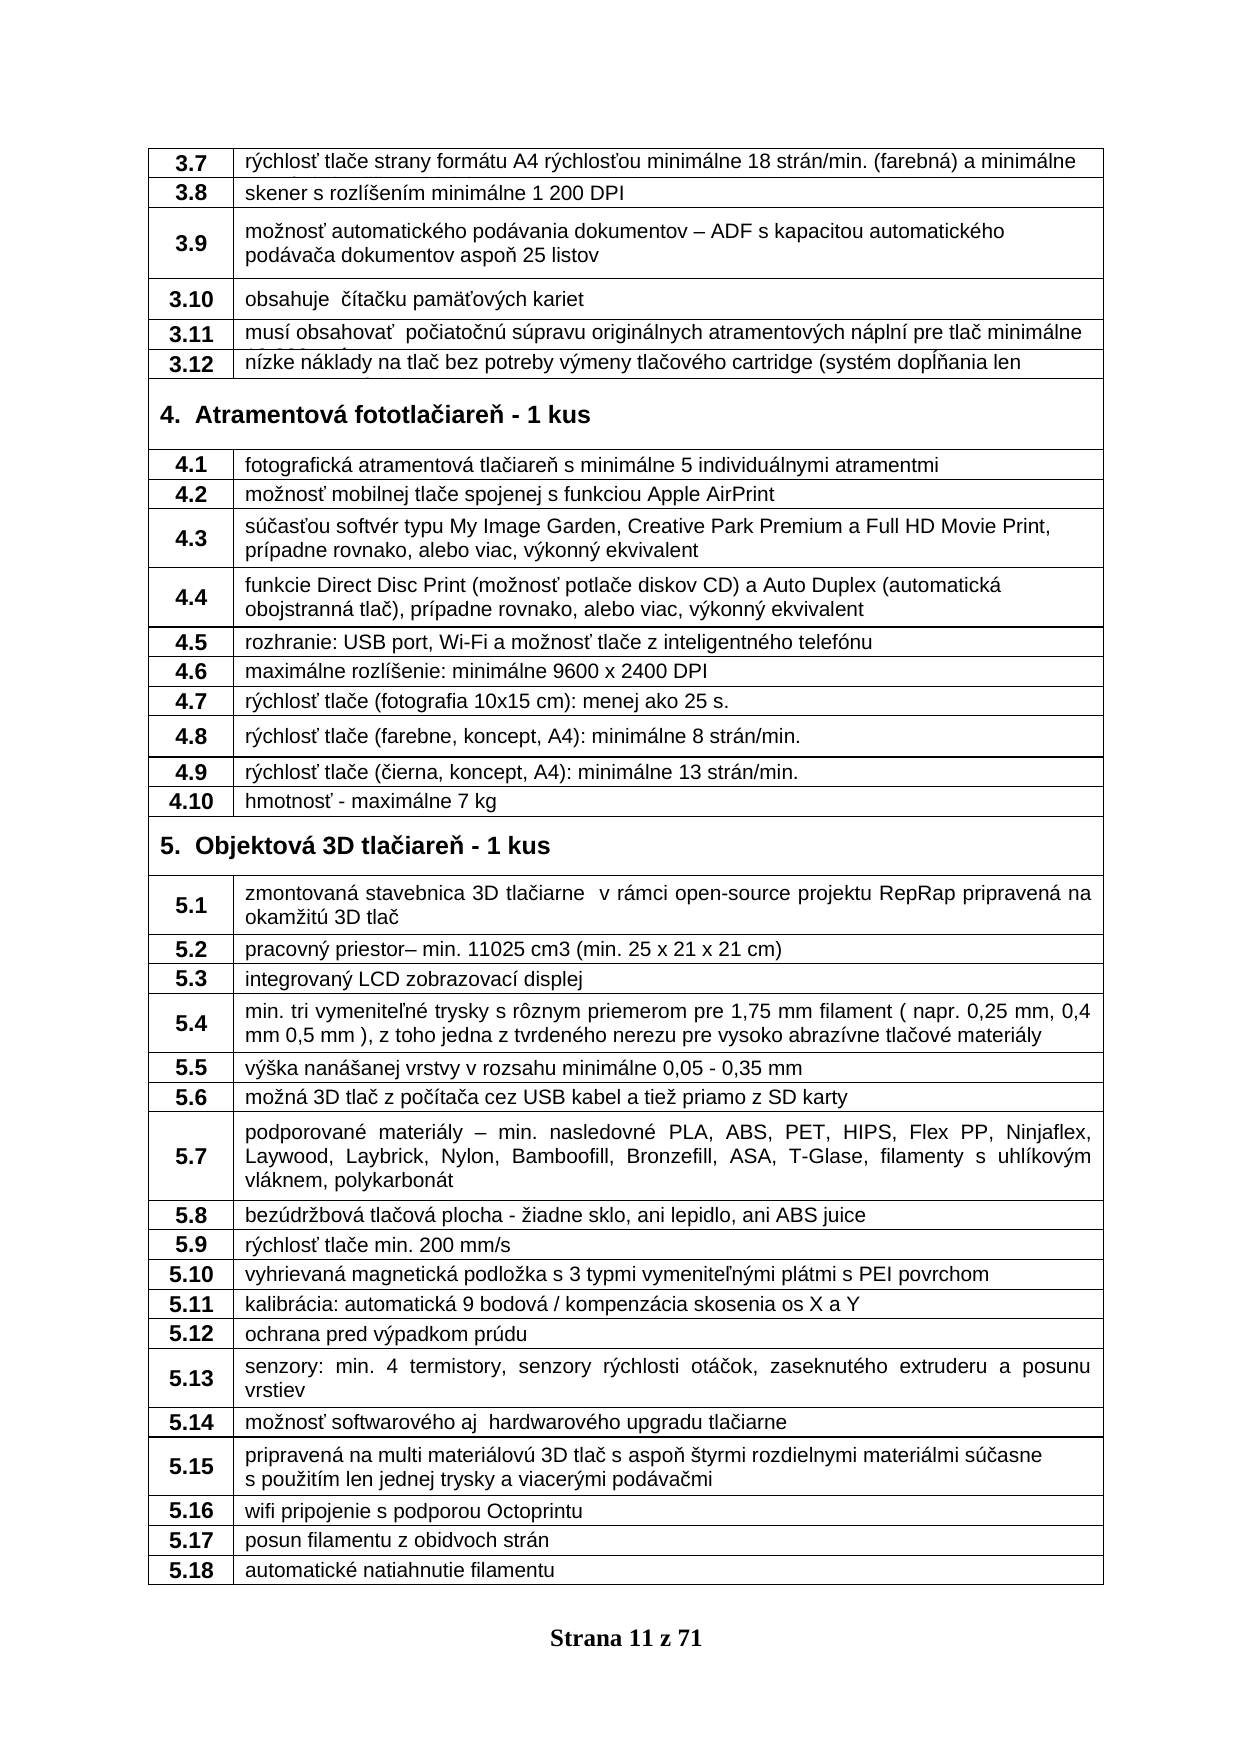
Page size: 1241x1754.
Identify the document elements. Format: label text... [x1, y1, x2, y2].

table_cell 5.6 [149, 1083, 233, 1111]
table_cell 3.12 [149, 350, 233, 378]
table_cell 5.16 [149, 1496, 233, 1525]
table_cell 5.11 [149, 1290, 233, 1318]
table_cell 5.18 [149, 1556, 233, 1584]
table_cell 3.8 [149, 178, 233, 207]
table_cell rýchlosť tlače min. 200 mm/s [234, 1230, 1103, 1259]
table_cell 4.3 [149, 509, 233, 567]
table_cell 4.2 [149, 480, 233, 508]
table_cell 4.10 [149, 787, 233, 816]
table_cell 4.7 [149, 687, 233, 715]
table_cell wifi pripojenie s podporou Octoprintu [234, 1496, 1103, 1525]
table_cell musí obsahovať počiatočnú súpravu originálnych atramentových náplní pre tlač minimálne 10 000 strán [234, 320, 1103, 349]
table_cell skener s rozlíšením minimálne 1 200 DPI [234, 178, 1103, 207]
table_cell hmotnosť - maximálne 7 kg [234, 787, 1103, 816]
table_cell 4.1 [149, 450, 233, 479]
table_cell 5.14 [149, 1408, 233, 1436]
table_cell rozhranie: USB port, Wi-Fi a možnosť tlače z inteligentného telefónu [234, 628, 1103, 656]
table_cell 5.2 [149, 935, 233, 963]
table_cell 4.9 [149, 758, 233, 786]
table_cell 4. Atramentová fototlačiareň - 1 kus [149, 379, 1103, 449]
table_cell 3.7 [149, 149, 233, 177]
table_cell 5.15 [149, 1438, 233, 1495]
table_cell možnosť automatického podávania dokumentov – ADF s kapacitou automatického podávača dokumentov aspoň 25 listov [234, 208, 1103, 278]
table_cell 3.11 [149, 320, 233, 349]
table_cell 5.7 [149, 1112, 233, 1200]
table_cell 4.5 [149, 628, 233, 656]
table_cell 5.13 [149, 1349, 233, 1407]
table_cell súčasťou softvér typu My Image Garden, Creative Park Premium a Full HD Movie Print, prípadne rovnako, alebo viac, výkonný ekvivalent [234, 509, 1103, 567]
table_cell rýchlosť tlače strany formátu A4 rýchlosťou minimálne 18 strán/min. (farebná) a minimálne 30 trán/min. (čiernobiela) [234, 149, 1103, 177]
table_cell maximálne rozlíšenie: minimálne 9600 x 2400 DPI [234, 657, 1103, 686]
table_cell fotografická atramentová tlačiareň s minimálne 5 individuálnymi atramentmi [234, 450, 1103, 479]
table_cell 5.8 [149, 1201, 233, 1229]
table_cell ochrana pred výpadkom prúdu [234, 1319, 1103, 1348]
table_cell pripravená na multi materiálovú 3D tlač s aspoň štyrmi rozdielnymi materiálmi súčasne s použitím len jednej trysky a viacerými podávačmi [234, 1438, 1103, 1495]
table_cell 5.12 [149, 1319, 233, 1348]
table_cell 5.4 [149, 994, 233, 1052]
table_cell posun filamentu z obidvoch strán [234, 1526, 1103, 1554]
table_cell 5.9 [149, 1230, 233, 1259]
table_cell kalibrácia: automatická 9 bodová / kompenzácia skosenia os X a Y [234, 1290, 1103, 1318]
table_cell obsahuje čítačku pamäťových kariet [234, 279, 1103, 319]
table_cell 5.5 [149, 1053, 233, 1082]
table_cell integrovaný LCD zobrazovací displej [234, 964, 1103, 993]
table_cell podporované materiály – min. nasledovné PLA, ABS, PET, HIPS, Flex PP, Ninjaflex, Laywood, Laybrick, Nylon, Bamboofill, Bronzefill, ASA, T-Glase, filamenty s uhlíkovým vláknem, polykarbonát [234, 1112, 1103, 1200]
table_cell min. tri vymeniteľné trysky s rôznym priemerom pre 1,75 mm filament ( napr. 0,25 mm, 0,4 mm 0,5 mm ), z toho jedna z tvrdeného nerezu pre vysoko abrazívne tlačové materiály [234, 994, 1103, 1052]
table_cell 5.3 [149, 964, 233, 993]
table_cell 5.17 [149, 1526, 233, 1554]
table_cell 4.4 [149, 568, 233, 626]
table_cell rýchlosť tlače (čierna, koncept, A4): minimálne 13 strán/min. [234, 758, 1103, 786]
table_cell 4.8 [149, 716, 233, 756]
table_cell možná 3D tlač z počítača cez USB kabel a tiež priamo z SD karty [234, 1083, 1103, 1111]
table_cell možnosť mobilnej tlače spojenej s funkciou Apple AirPrint [234, 480, 1103, 508]
table_cell 5.10 [149, 1260, 233, 1288]
table_cell nízke náklady na tlač bez potreby výmeny tlačového cartridge (systém dopĺňania len atramentu príslušnej farby) [234, 350, 1103, 378]
table_cell 3.9 [149, 208, 233, 278]
table_cell zmontovaná stavebnica 3D tlačiarne v rámci open-source projektu RepRap pripravená na okamžitú 3D tlač [234, 876, 1103, 934]
table_cell 4.6 [149, 657, 233, 686]
table_cell funkcie Direct Disc Print (možnosť potlače diskov CD) a Auto Duplex (automatická obojstranná tlač), prípadne rovnako, alebo viac, výkonný ekvivalent [234, 568, 1103, 626]
table_cell senzory: min. 4 termistory, senzory rýchlosti otáčok, zaseknutého extruderu a posunu vrstiev [234, 1349, 1103, 1407]
table_cell rýchlosť tlače (fotografia 10x15 cm): menej ako 25 s. [234, 687, 1103, 715]
table_cell výška nanášanej vrstvy v rozsahu minimálne 0,05 - 0,35 mm [234, 1053, 1103, 1082]
table_cell 5. Objektová 3D tlačiareň - 1 kus [149, 817, 1103, 875]
table_cell bezúdržbová tlačová plocha - žiadne sklo, ani lepidlo, ani ABS juice [234, 1201, 1103, 1229]
table_cell pracovný priestor– min. 11025 cm3 (min. 25 x 21 x 21 cm) [234, 935, 1103, 963]
table_cell 3.10 [149, 279, 233, 319]
table_cell rýchlosť tlače (farebne, koncept, A4): minimálne 8 strán/min. [234, 716, 1103, 756]
table_cell 5.1 [149, 876, 233, 934]
table_cell vyhrievaná magnetická podložka s 3 typmi vymeniteľnými plátmi s PEI povrchom [234, 1260, 1103, 1288]
table_cell automatické natiahnutie filamentu [234, 1556, 1103, 1584]
table_cell možnosť softwarového aj hardwarového upgradu tlačiarne [234, 1408, 1103, 1436]
